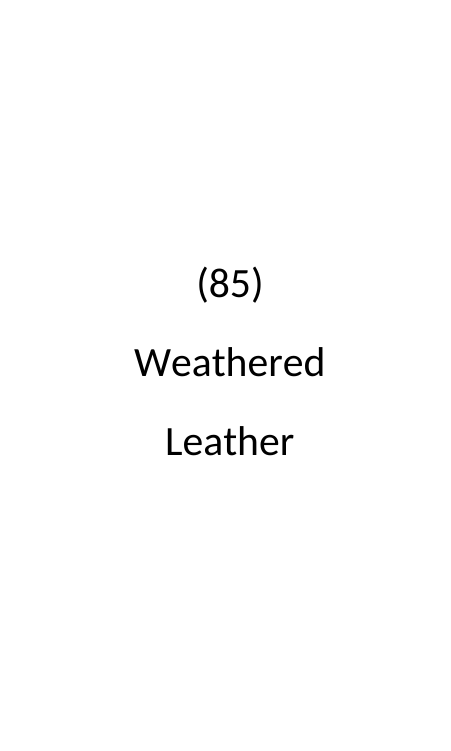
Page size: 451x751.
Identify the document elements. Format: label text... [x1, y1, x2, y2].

text (85) [19, 257, 441, 307]
text Leather [19, 415, 441, 466]
text Weathered [19, 336, 441, 387]
